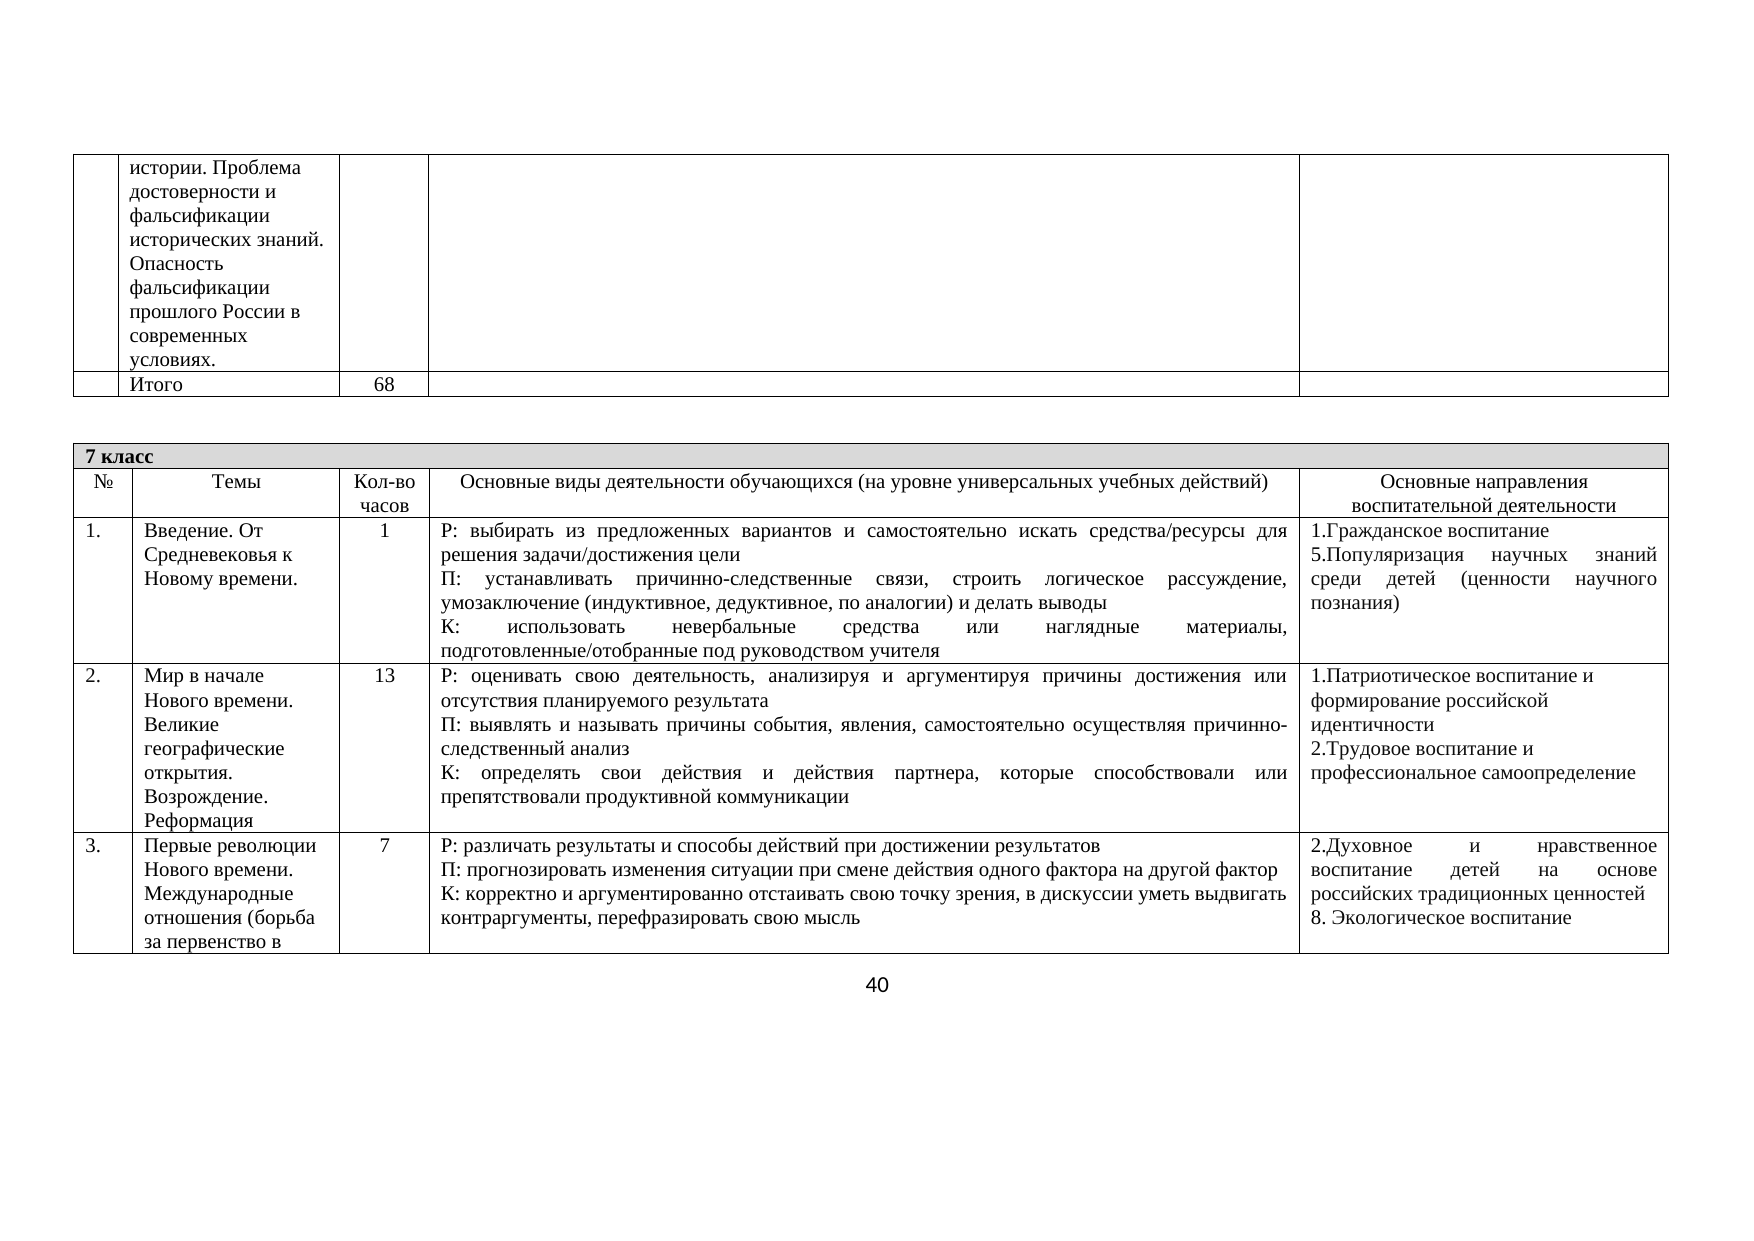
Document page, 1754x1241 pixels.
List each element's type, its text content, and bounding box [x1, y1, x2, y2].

table_cell 1 [340, 518, 429, 662]
table_cell № [74, 469, 132, 517]
table_cell [74, 372, 118, 396]
table_cell Итого [119, 372, 339, 396]
table_cell Кол-во часов [340, 469, 429, 517]
table_cell [74, 664, 132, 832]
table_cell 13 [340, 664, 429, 832]
table_cell [74, 155, 118, 371]
table_cell Р: оценивать свою деятельность, анализируя и аргументируя причины достижения или отсутствия планируемого результата П: выявлять и называть причины события, явления, самостоятельно осуществляя причинно-следственный анализ К: определять свои действия и действия партнера, которые способствовали или препятствовали продуктивной коммуникации [430, 664, 1299, 832]
table_cell [1300, 372, 1668, 396]
table_cell Темы [133, 469, 339, 517]
table_cell 68 [340, 372, 428, 396]
table_cell 1.Гражданское воспитание 5.Популяризация научных знаний среди детей (ценности научного познания) [1300, 518, 1668, 662]
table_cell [429, 155, 1299, 371]
table_cell [74, 833, 132, 953]
table_cell Основные направления воспитательной деятельности [1300, 469, 1668, 517]
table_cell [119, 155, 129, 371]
table_cell [429, 372, 1299, 396]
table_cell Р: выбирать из предложенных вариантов и самостоятельно искать средства/ресурсы для решения задачи/достижения цели П: устанавливать причинно-следственные связи, строить логическое рассуждение, умозаключение (индуктивное, дедуктивное, по аналогии) и делать выводы К: использовать невербальные средства или наглядные материалы, подготовленные/отобранные под руководством учителя [430, 518, 1299, 662]
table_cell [133, 833, 339, 953]
table_cell 1.Патриотическое воспитание и формирование российской идентичности 2.Трудовое воспитание и профессиональное самоопределение [1300, 664, 1668, 832]
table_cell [1300, 833, 1668, 953]
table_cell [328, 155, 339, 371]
table_header 7 класс [74, 444, 1668, 468]
table_cell 1 [340, 155, 428, 371]
table_cell Мир в начале Нового времени. Великие географические открытия. Возрождение. Реформация [133, 664, 339, 832]
table_cell Основные виды деятельности обучающихся (на уровне универсальных учебных действий) [430, 469, 1299, 517]
table_cell 7 [340, 833, 429, 953]
table_cell Введение. От Средневековья к Новому времени. [133, 518, 339, 662]
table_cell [1300, 155, 1668, 371]
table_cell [430, 833, 1299, 953]
table_cell [74, 518, 132, 662]
